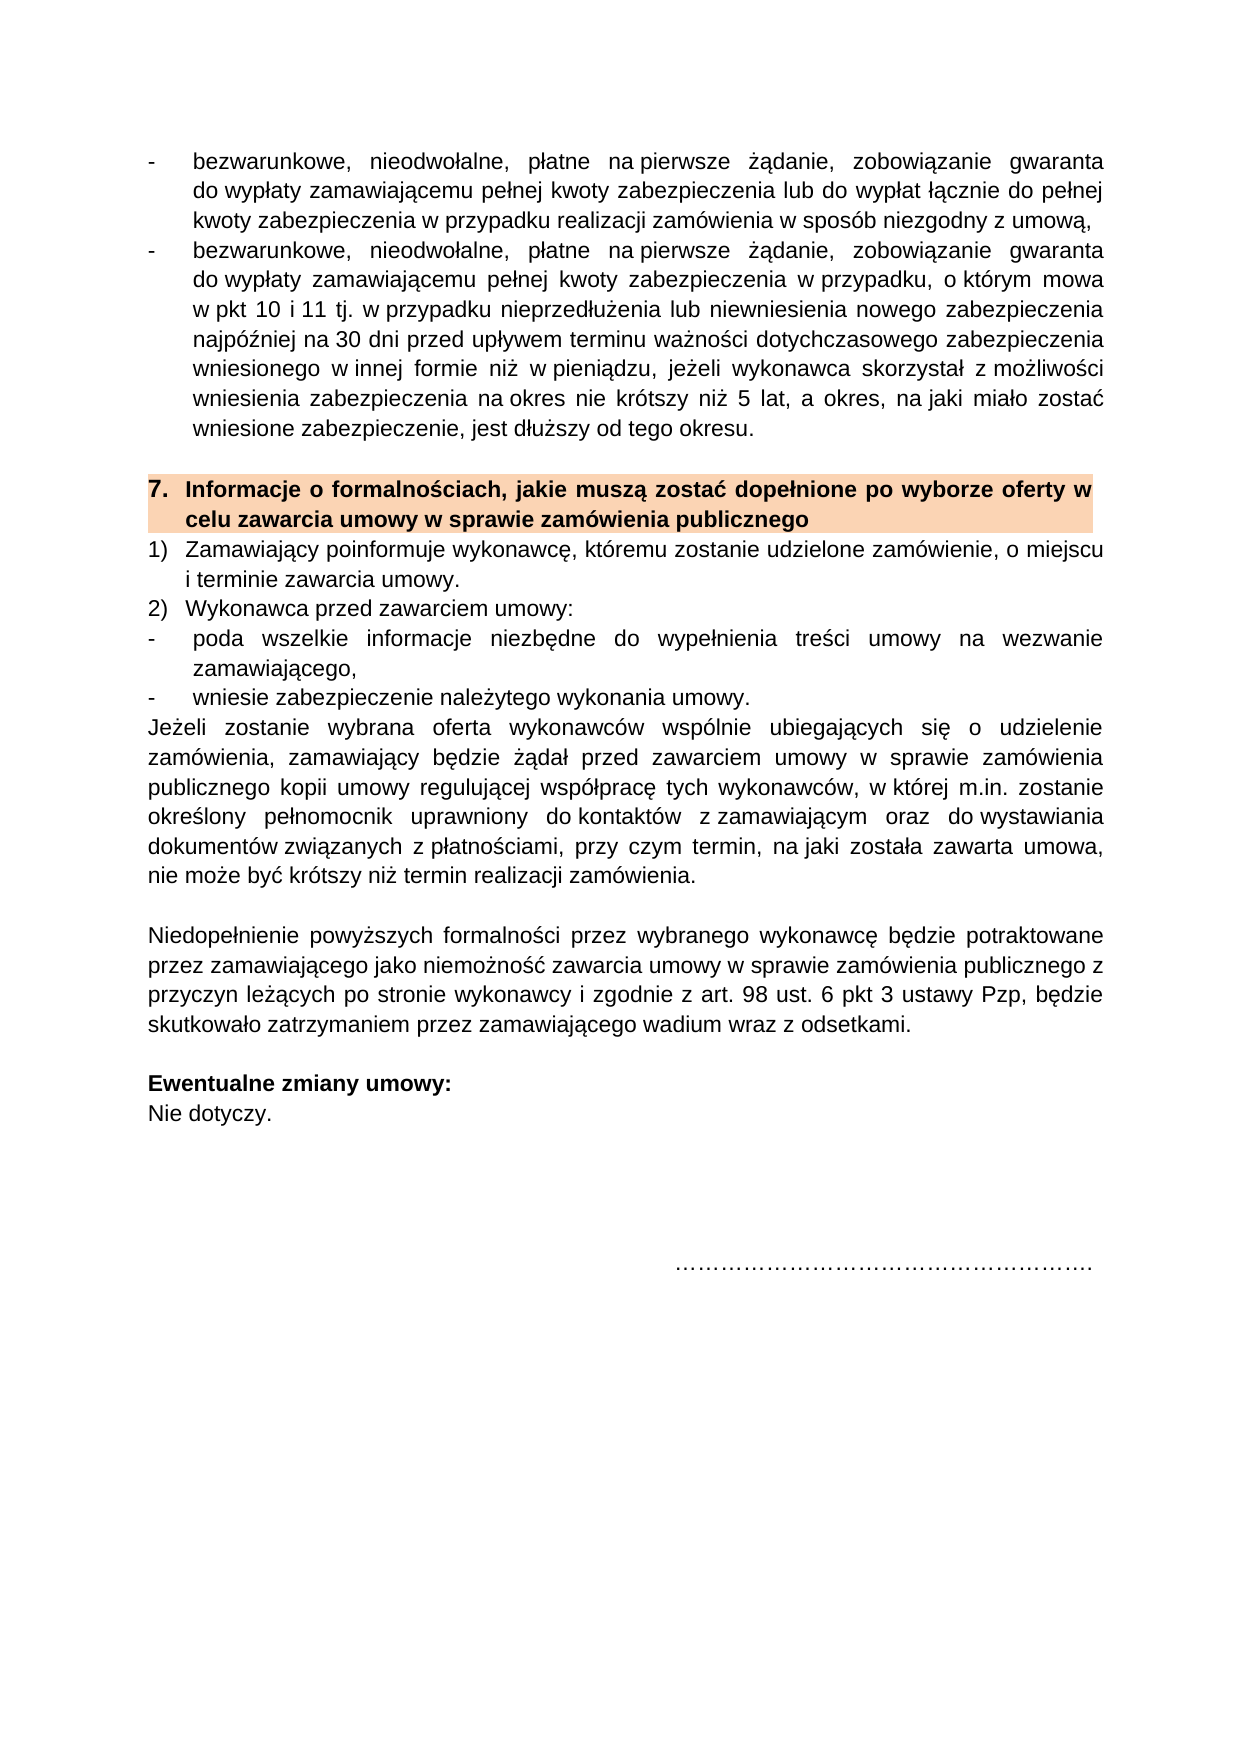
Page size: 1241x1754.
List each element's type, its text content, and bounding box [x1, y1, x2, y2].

text ………………………………………………. [148, 1248, 1093, 1275]
list poda wszelkie informacje niezbędne do wypełnienia treści umowy na wezwanie zamawiającego, [148, 625, 1104, 681]
text Jeżeli zostanie wybrana oferta wykonawców wspólnie ubiegających się o udzielenie zamówienia, zamawiający będzie żądał przed zawarciem umowy w sprawie zamówienia publicznego kopii umowy regulującej współpracę tych wykonawców, w której m.in. zostanie określony pełnomocnik uprawniony do kontaktów z zamawiającym oraz do wystawiania dokumentów związanych z płatnościami, przy czym termin, na jaki została zawarta umowa, nie może być krótszy niż termin realizacji zamówienia. [148, 714, 1104, 889]
text Nie dotyczy. [148, 1100, 1093, 1126]
list wniesie zabezpieczenie należytego wykonania umowy. [148, 684, 1104, 711]
list Informacje o formalnościach, jakie muszą zostać dopełnione po wyborze oferty w celu zawarcia umowy w sprawie zamówienia publicznego [148, 474, 1093, 533]
list bezwarunkowe, nieodwołalne, płatne na pierwsze żądanie, zobowiązanie gwaranta do wypłaty zamawiającemu pełnej kwoty zabezpieczenia w przypadku, o którym mowa w pkt 10 i 11 tj. w przypadku nieprzedłużenia lub niewniesienia nowego zabezpieczenia najpóźniej na 30 dni przed upływem terminu ważności dotychczasowego zabezpieczenia wniesionego w innej formie niż w pieniądzu, jeżeli wykonawca skorzystał z możliwości wniesienia zabezpieczenia na okres nie krótszy niż 5 lat, a okres, na jaki miało zostać wniesione zabezpieczenie, jest dłuższy od tego okresu. [148, 237, 1104, 441]
list bezwarunkowe, nieodwołalne, płatne na pierwsze żądanie, zobowiązanie gwaranta do wypłaty zamawiającemu pełnej kwoty zabezpieczenia lub do wypłat łącznie do pełnej kwoty zabezpieczenia w przypadku realizacji zamówienia w sposób niezgodny z umową, [148, 148, 1104, 233]
text Ewentualne zmiany umowy: [148, 1070, 1093, 1097]
list Zamawiający poinformuje wykonawcę, któremu zostanie udzielone zamówienie, o miejscu i terminie zawarcia umowy. [148, 536, 1104, 592]
text Niedopełnienie powyższych formalności przez wybranego wykonawcę będzie potraktowane przez zamawiającego jako niemożność zawarcia umowy w sprawie zamówienia publicznego z przyczyn leżących po stronie wykonawcy i zgodnie z art. 98 ust. 6 pkt 3 ustawy Pzp, będzie skutkowało zatrzymaniem przez zamawiającego wadium wraz z odsetkami. [148, 922, 1104, 1037]
list Wykonawca przed zawarciem umowy: [148, 595, 1104, 622]
